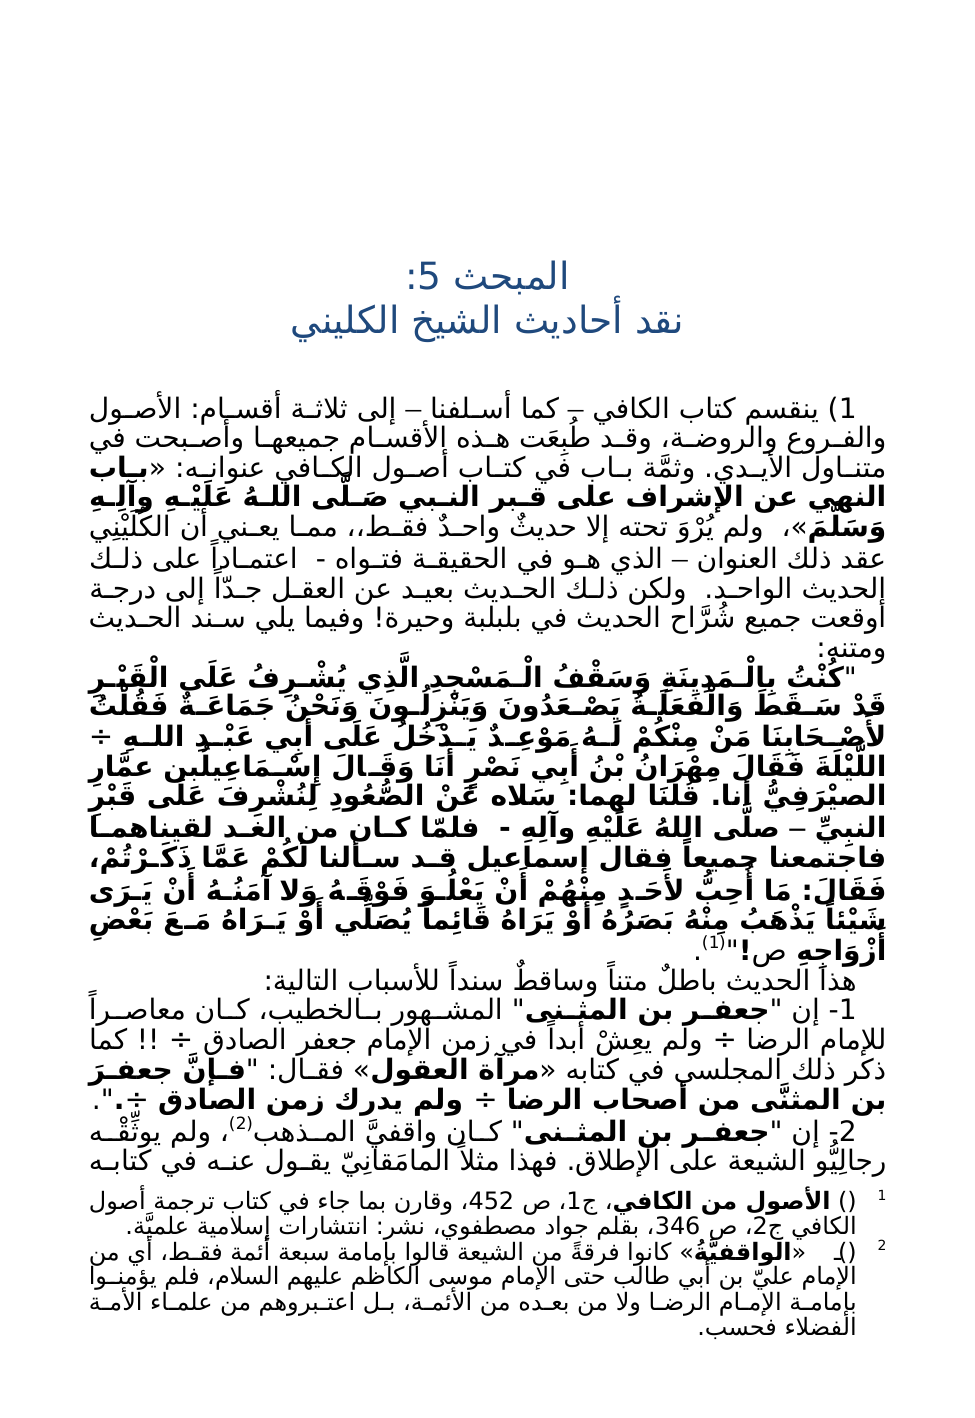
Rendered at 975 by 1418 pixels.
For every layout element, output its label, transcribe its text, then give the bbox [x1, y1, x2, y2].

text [89, 1117, 886, 1177]
text المبحث 5: نقد أحاديث الشيخ الكليني [89, 255, 886, 342]
text هذا الحديث باطلٌ متناً وساقطٌ سنداً للأسباب التالية: [89, 967, 886, 996]
text "كُنْتُ بِالْـمَدِينَةِ وَسَقْفُ الْـمَسْجِدِ الَّذِي يُشْرِفُ عَلَى الْقَبْرِ قَدْ سَقَطَ وَالْفَعَلَةُ يَصْعَدُونَ وَيَنْزِلُونَ وَنَحْنُ جَمَاعَةٌ فَقُلْتُ لأَصْحَابِنَا مَنْ مِنْكُمْ لَهُ مَوْعِدٌ يَدْخُلُ عَلَى أَبِي عَبْدِ اللهِ ÷ اللَّيْلَةَ فَقَالَ مِهْرَانُ بْنُ أَبِي نَصْرٍ أَنَا وَقَالَ إِسْمَاعِيلُ‏بن عمَّارِ الصيْرَفِيُّ أنا. قُلنَا لهما: سَلاه عَنْ الصُّعُودِ لِنُشْرِفَ عَلَى قَبْرِ النبِيِّ – صلَّى اللهُ عَلَيْهِ وآلِهِ - فلمّا كان من الغد لقيناهما فاجتمعنا جميعاً فقال إسماعيل قد سألنا لَكُمْ عَمَّا ذَكَرْتُمْ، فَقَالَ: مَا أُحِبُّ لأَحَدٍ مِنْهُمْ أَنْ يَعْلُوَ فَوْقَهُ وَلا آمَنُهُ أَنْ يَرَى شَيْئاً يَذْهَبُ مِنْهُ بَصَرُهُ أَوْ يَرَاهُ قَائِماً يُصَلِّي أَوْ يَرَاهُ مَعَ بَعْضِ أَزْوَاجِهِ ص!"(). [89, 663, 886, 967]
text 1- إن "جعفر بن المثنى" المشهور بالخطيب، كان معاصراً للإمام الرضا ÷ ولم يعِشْ أبداً في زمن الإمام جعفر الصادق ÷ !! كما ذكر ذلك المجلسي في كتابه «مرآة العقول» فقال: "فإنَّ جعفرَ بن المثنَّى من أصحاب الرضا ÷ ولم يدرك زمن الصادق ÷.". [89, 996, 886, 1117]
text 1) ينقسم كتاب الكافي – كما أسلفنا – إلى ثلاثة أقسام: الأصول والفروع والروضة، وقد طُبِعَت هذه الأقسام جميعها وأصبحت في متناول الأيدي. وثمَّة باب في كتاب أصول الكافي عنوانه: «باب النهي عن الإشراف على قبر النبي صَلَّى اللهُ عَلَيْهِ وآلِهِ وَسَلَّمَ»، ولم يُرْوَ تحته إلا حديثٌ واحدٌ فقط،، مما يعني أن الكُلَيْنِي عقد ذلك العنوان – الذي هو في الحقيقة فتواه - اعتماداً على ذلك الحديث الواحد. ولكن ذلك الحديث بعيد عن العقل جدّاً إلى درجة أوقعت جميع شُرَّاح الحديث في بلبلبة وحيرة! وفيما يلي سند الحديث ومتنه: [89, 392, 886, 663]
